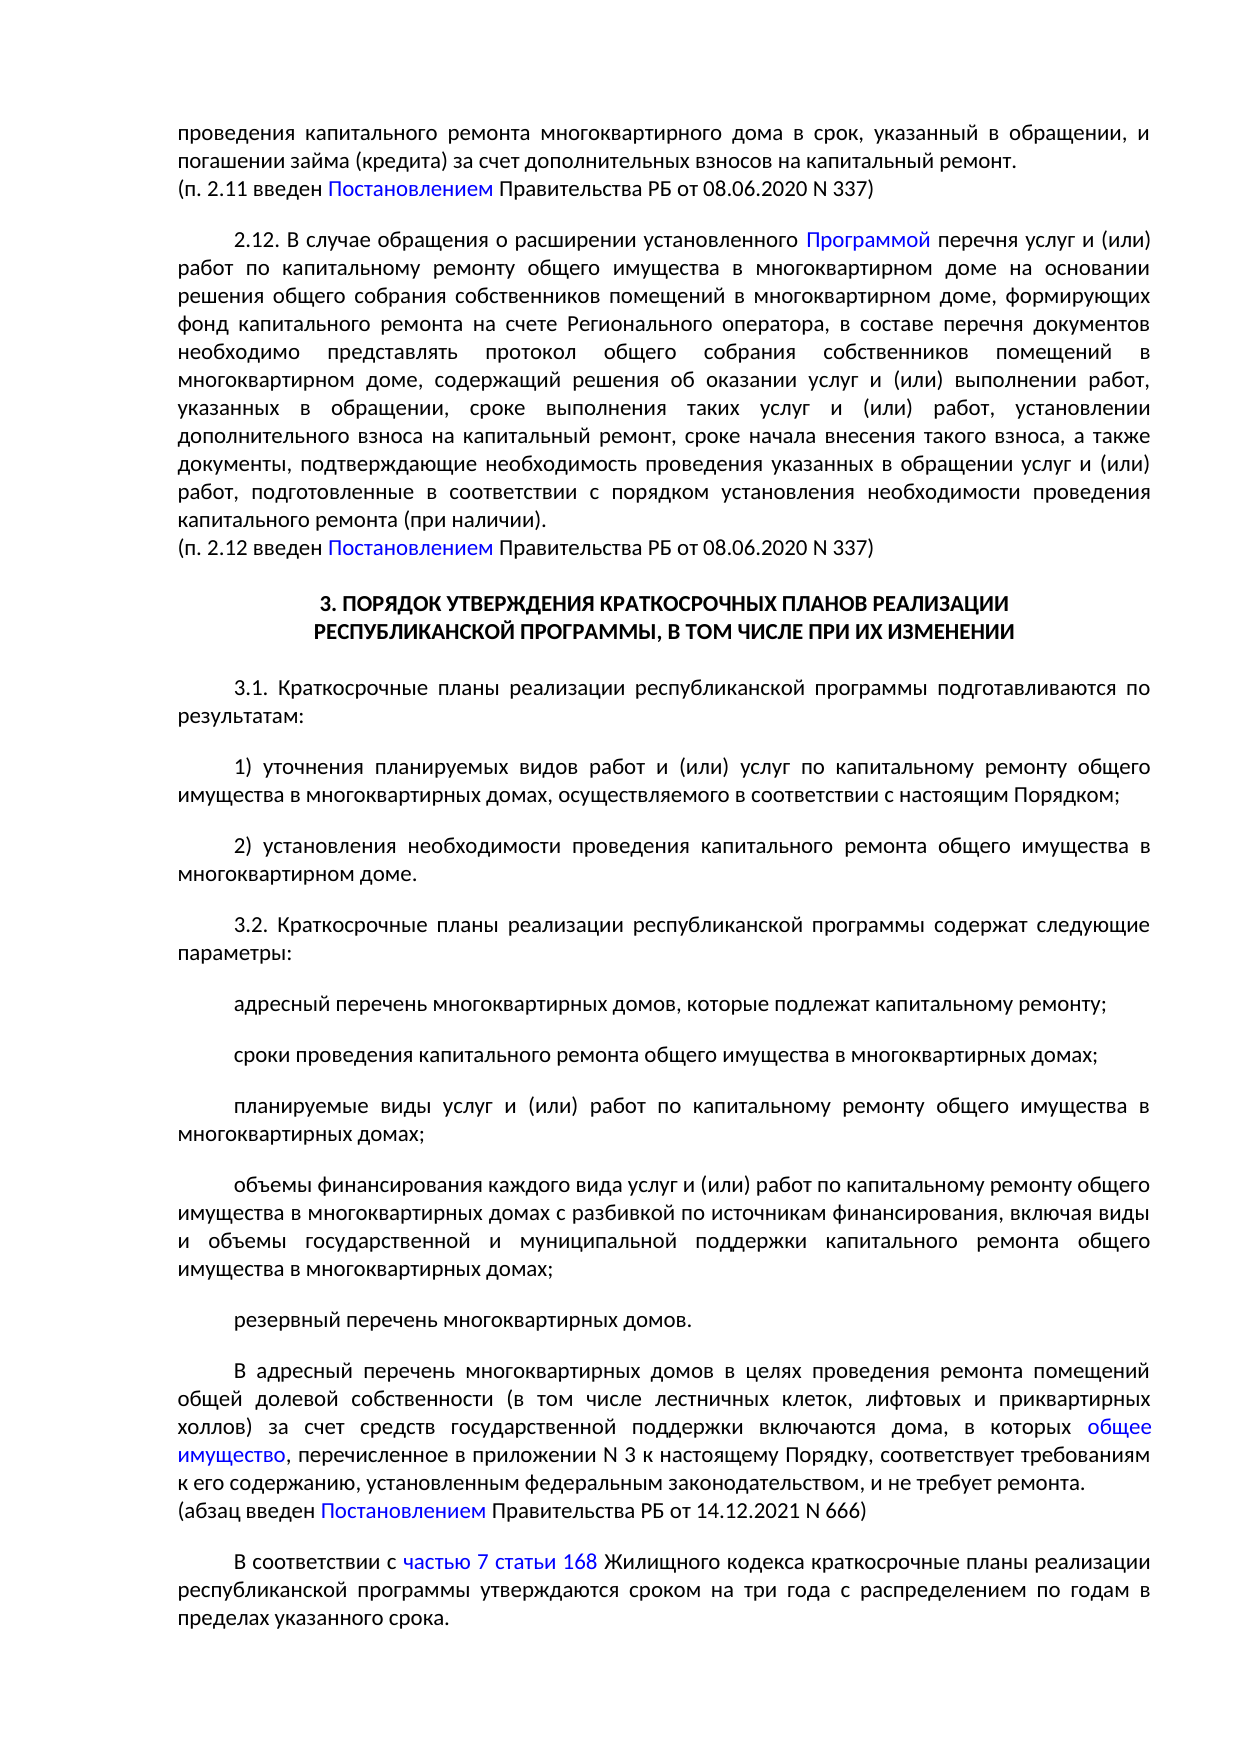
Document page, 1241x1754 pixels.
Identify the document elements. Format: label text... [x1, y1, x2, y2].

title 3. ПОРЯДОК УТВЕРЖДЕНИЯ КРАТКОСРОЧНЫХ ПЛАНОВ РЕАЛИЗАЦИИ [177, 589, 1152, 617]
text (п. 2.11 введен Постановлением Правительства РБ от 08.06.2020 N 337) [177, 174, 1152, 202]
text (абзац введен Постановлением Правительства РБ от 14.12.2021 N 666) [177, 1496, 1152, 1524]
text адресный перечень многоквартирных домов, которые подлежат капитальному ремонту; [177, 989, 1152, 1017]
text объемы финансирования каждого вида услуг и (или) работ по капитальному ремонту общего имущества в многоквартирных домах с разбивкой по источникам финансирования, включая виды и объемы государственной и муниципальной поддержки капитального ремонта общего имущества в многоквартирных домах; [177, 1170, 1152, 1282]
text сроки проведения капитального ремонта общего имущества в многоквартирных домах; [177, 1040, 1152, 1068]
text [177, 118, 1152, 174]
text 3.2. Краткосрочные планы реализации республиканской программы содержат следующие параметры: [177, 910, 1152, 966]
text планируемые виды услуг и (или) работ по капитальному ремонту общего имущества в многоквартирных домах; [177, 1091, 1152, 1147]
text 2) установления необходимости проведения капитального ремонта общего имущества в многоквартирном доме. [177, 831, 1152, 887]
text (п. 2.12 введен Постановлением Правительства РБ от 08.06.2020 N 337) [177, 533, 1152, 561]
text 2.12. В случае обращения о расширении установленного Программой перечня услуг и (или) работ по капитальному ремонту общего имущества в многоквартирном доме на основании решения общего собрания собственников помещений в многоквартирном доме, формирующих фонд капитального ремонта на счете Регионального оператора, в составе перечня документов необходимо представлять протокол общего собрания собственников помещений в многоквартирном доме, содержащий решения об оказании услуг и (или) выполнении работ, указанных в обращении, сроке выполнения таких услуг и (или) работ, установлении дополнительного взноса на капитальный ремонт, сроке начала внесения такого взноса, а также документы, подтверждающие необходимость проведения указанных в обращении услуг и (или) работ, подготовленные в соответствии с порядком установления необходимости проведения капитального ремонта (при наличии). [177, 225, 1152, 533]
text 3.1. Краткосрочные планы реализации республиканской программы подготавливаются по результатам: [177, 673, 1152, 729]
text резервный перечень многоквартирных домов. [177, 1305, 1152, 1333]
text 1) уточнения планируемых видов работ и (или) услуг по капитальному ремонту общего имущества в многоквартирных домах, осуществляемого в соответствии с настоящим Порядком; [177, 752, 1152, 808]
text В адресный перечень многоквартирных домов в целях проведения ремонта помещений общей долевой собственности (в том числе лестничных клеток, лифтовых и приквартирных холлов) за счет средств государственной поддержки включаются дома, в которых общее имущество, перечисленное в приложении N 3 к настоящему Порядку, соответствует требованиям к его содержанию, установленным федеральным законодательством, и не требует ремонта. [177, 1356, 1152, 1496]
title РЕСПУБЛИКАНСКОЙ ПРОГРАММЫ, В ТОМ ЧИСЛЕ ПРИ ИХ ИЗМЕНЕНИИ [177, 617, 1152, 645]
text В соответствии с частью 7 статьи 168 Жилищного кодекса краткосрочные планы реализации республиканской программы утверждаются сроком на три года с распределением по годам в пределах указанного срока. [177, 1547, 1152, 1631]
